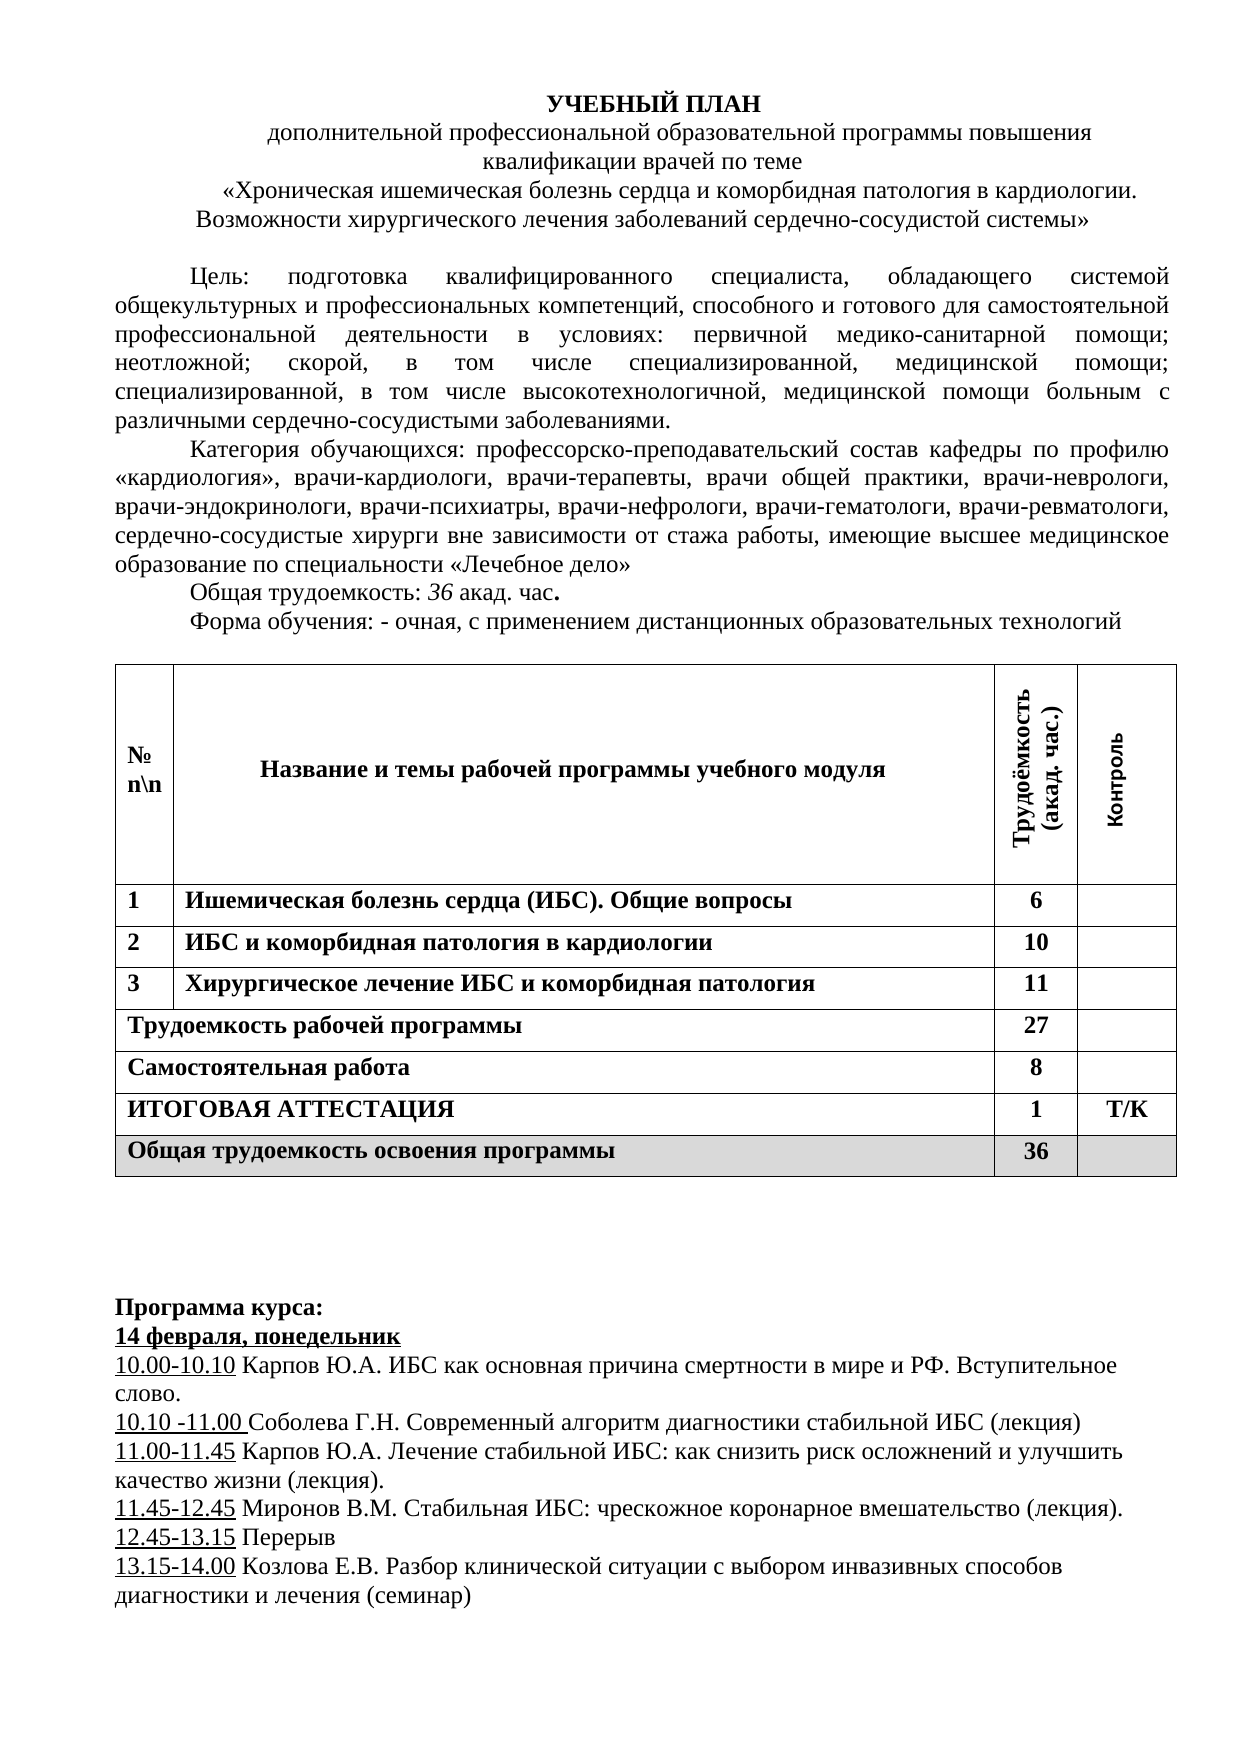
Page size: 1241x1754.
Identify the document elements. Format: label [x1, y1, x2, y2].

table_header [103, 89, 1181, 1621]
